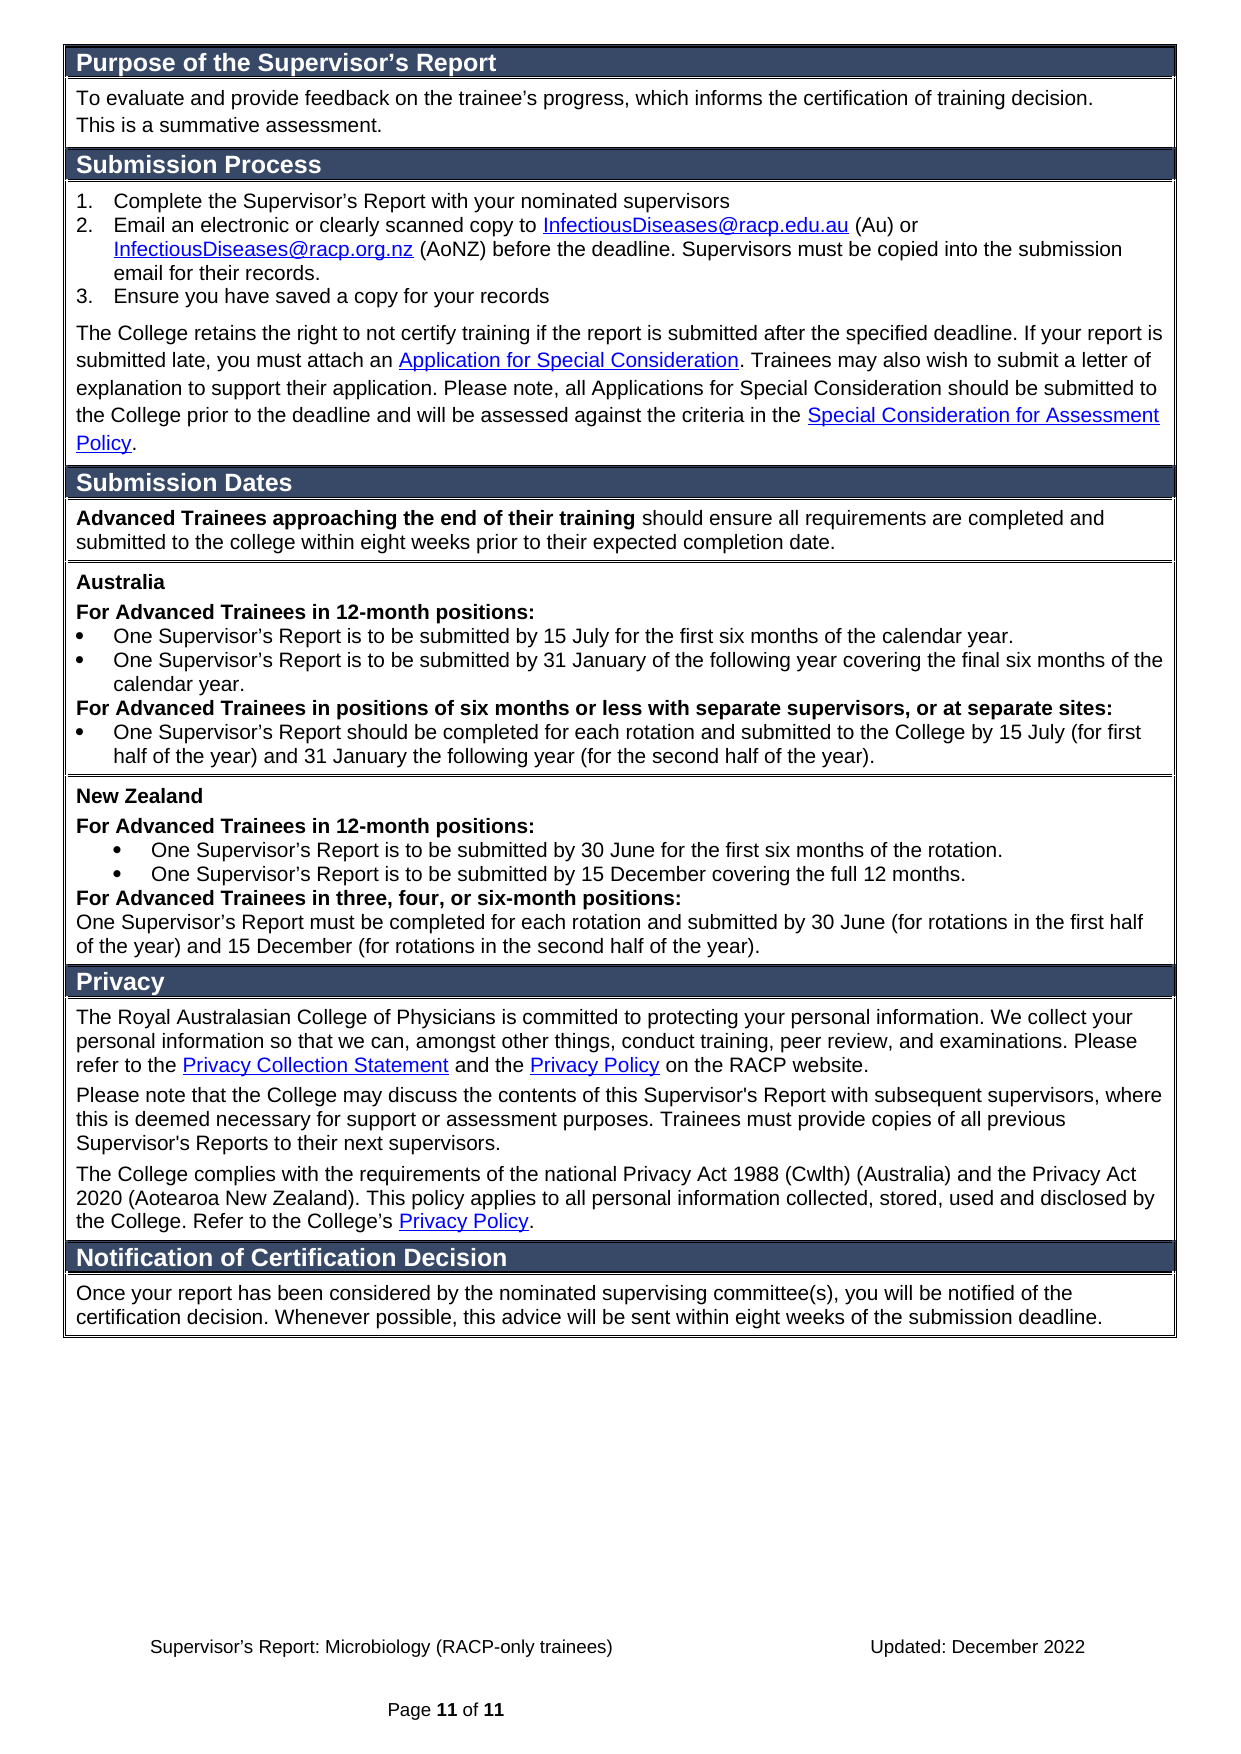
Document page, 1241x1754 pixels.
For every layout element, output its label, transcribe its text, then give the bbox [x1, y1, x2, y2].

table_cell To evaluate and provide feedback on the trainee’s progress, which informs the certification of training decision. This is a summative assessment. [65, 76, 1176, 147]
table_cell Privacy [65, 964, 1176, 996]
table_cell Advanced Trainees approaching the end of their training should ensure all requirements are completed and submitted to the college within eight weeks prior to their expected completion date. [66, 497, 1174, 560]
table_cell Submission Process [65, 147, 1176, 179]
table_cell Notification of Certification Decision [66, 1240, 1174, 1271]
table_cell New Zealand For Advanced Trainees in 12-month positions: One Supervisor’s Report is to be submitted by 30 June for the first six months of the rotation. One Supervisor’s Report is to be submitted by 15 December covering the full 12 months. For Advanced Trainees in three, four, or six-month positions: One Supervisor’s Report must be completed for each rotation and submitted by 30 June (for rotations in the first half of the year) and 15 December (for rotations in the second half of the year). [65, 774, 1176, 964]
table_cell Once your report has been considered by the nominated supervising committee(s), you will be notified of the certification decision. Whenever possible, this advice will be sent within eight weeks of the submission deadline. [66, 1271, 1174, 1335]
table_cell For Advanced Trainees in 12-month positions: One Supervisor’s Report is to be submitted by 15 July for the first six months of the calendar year. One Supervisor’s Report is to be submitted by 31 January of the following year covering the final six months of the calendar year. For Advanced Trainees in positions of six months or less with separate supervisors, or at separate sites: One Supervisor’s Report should be completed for each rotation and submitted to the College by 15 July (for first half of the year) and 31 January the following year (for the second half of the year). [66, 600, 1174, 774]
table_cell Complete the Supervisor’s Report with your nominated supervisors Email an electronic or clearly scanned copy to InfectiousDiseases@racp.edu.au (Au) or InfectiousDiseases@racp.org.nz (AoNZ) before the deadline. Supervisors must be copied into the submission email for their records. Ensure you have saved a copy for your records The College retains the right to not certify training if the report is submitted after the specified deadline. If your report is submitted late, you must attach an Application for Special Consideration. Trainees may also wish to submit a letter of explanation to support their application. Please note, all Applications for Special Consideration should be submitted to the College prior to the deadline and will be assessed against the criteria in the Special Consideration for Assessment Policy. [65, 179, 1176, 465]
table_header Purpose of the Supervisor’s Report [66, 48, 1174, 76]
table_cell Submission Dates [66, 465, 1174, 497]
table_cell Australia [65, 560, 1176, 600]
table_cell The Royal Australasian College of Physicians is committed to protecting your personal information. We collect your personal information so that we can, amongst other things, conduct training, peer review, and examinations. Please refer to the Privacy Collection Statement and the Privacy Policy on the RACP website. Please note that the College may discuss the contents of this Supervisor's Report with subsequent supervisors, where this is deemed necessary for support or assessment purposes. Trainees must provide copies of all previous Supervisor's Reports to their next supervisors. The College complies with the requirements of the national Privacy Act 1988 (Cwlth) (Australia) and the Privacy Act 2020 (Aotearoa New Zealand). This policy applies to all personal information collected, stored, used and disclosed by the College. Refer to the College’s Privacy Policy. [66, 996, 1174, 1239]
